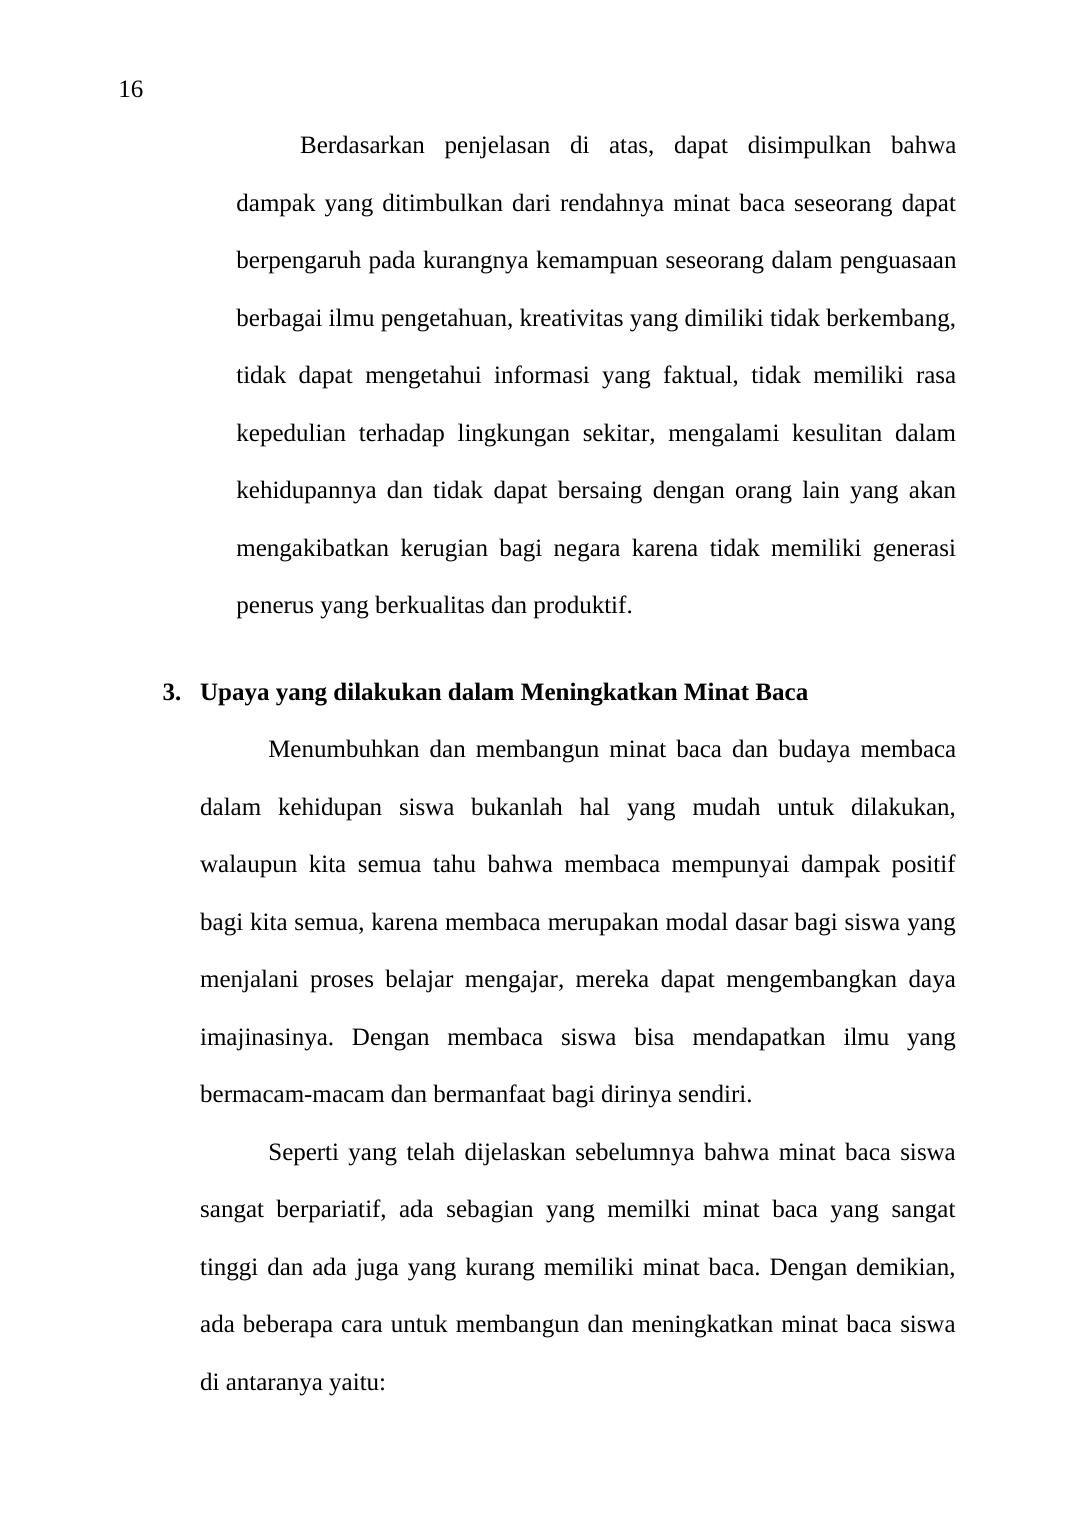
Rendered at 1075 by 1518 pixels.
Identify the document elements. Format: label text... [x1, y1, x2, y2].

list Seperti yang telah dijelaskan sebelumnya bahwa minat baca siswa sangat berpariatif, ada sebagian yang memilki minat baca yang sangat tinggi dan ada juga yang kurang memiliki minat baca. Dengan demikian, ada beberapa cara untuk membangun dan meningkatkan minat baca siswa di antaranya yaitu: [200, 1137, 957, 1396]
list Upaya yang dilakukan dalam Meningkatkan Minat Baca [162, 677, 957, 706]
list Menumbuhkan dan membangun minat baca dan budaya membaca dalam kehidupan siswa bukanlah hal yang mudah untuk dilakukan, walaupun kita semua tahu bahwa membaca mempunyai dampak positif bagi kita semua, karena membaca merupakan modal dasar bagi siswa yang menjalani proses belajar mengajar, mereka dapat mengembangkan daya imajinasinya. Dengan membaca siswa bisa mendapatkan ilmu yang bermacam-macam dan bermanfaat bagi dirinya sendiri. [200, 734, 957, 1108]
list Berdasarkan penjelasan di atas, dapat disimpulkan bahwa dampak yang ditimbulkan dari rendahnya minat baca seseorang dapat berpengaruh pada kurangnya kemampuan seseorang dalam penguasaan berbagai ilmu pengetahuan, kreativitas yang dimiliki tidak berkembang, tidak dapat mengetahui informasi yang faktual, tidak memiliki rasa kepedulian terhadap lingkungan sekitar, mengalami kesulitan dalam kehidupannya dan tidak dapat bersaing dengan orang lain yang akan mengakibatkan kerugian bagi negara karena tidak memiliki generasi penerus yang berkualitas dan produktif. [236, 131, 957, 619]
